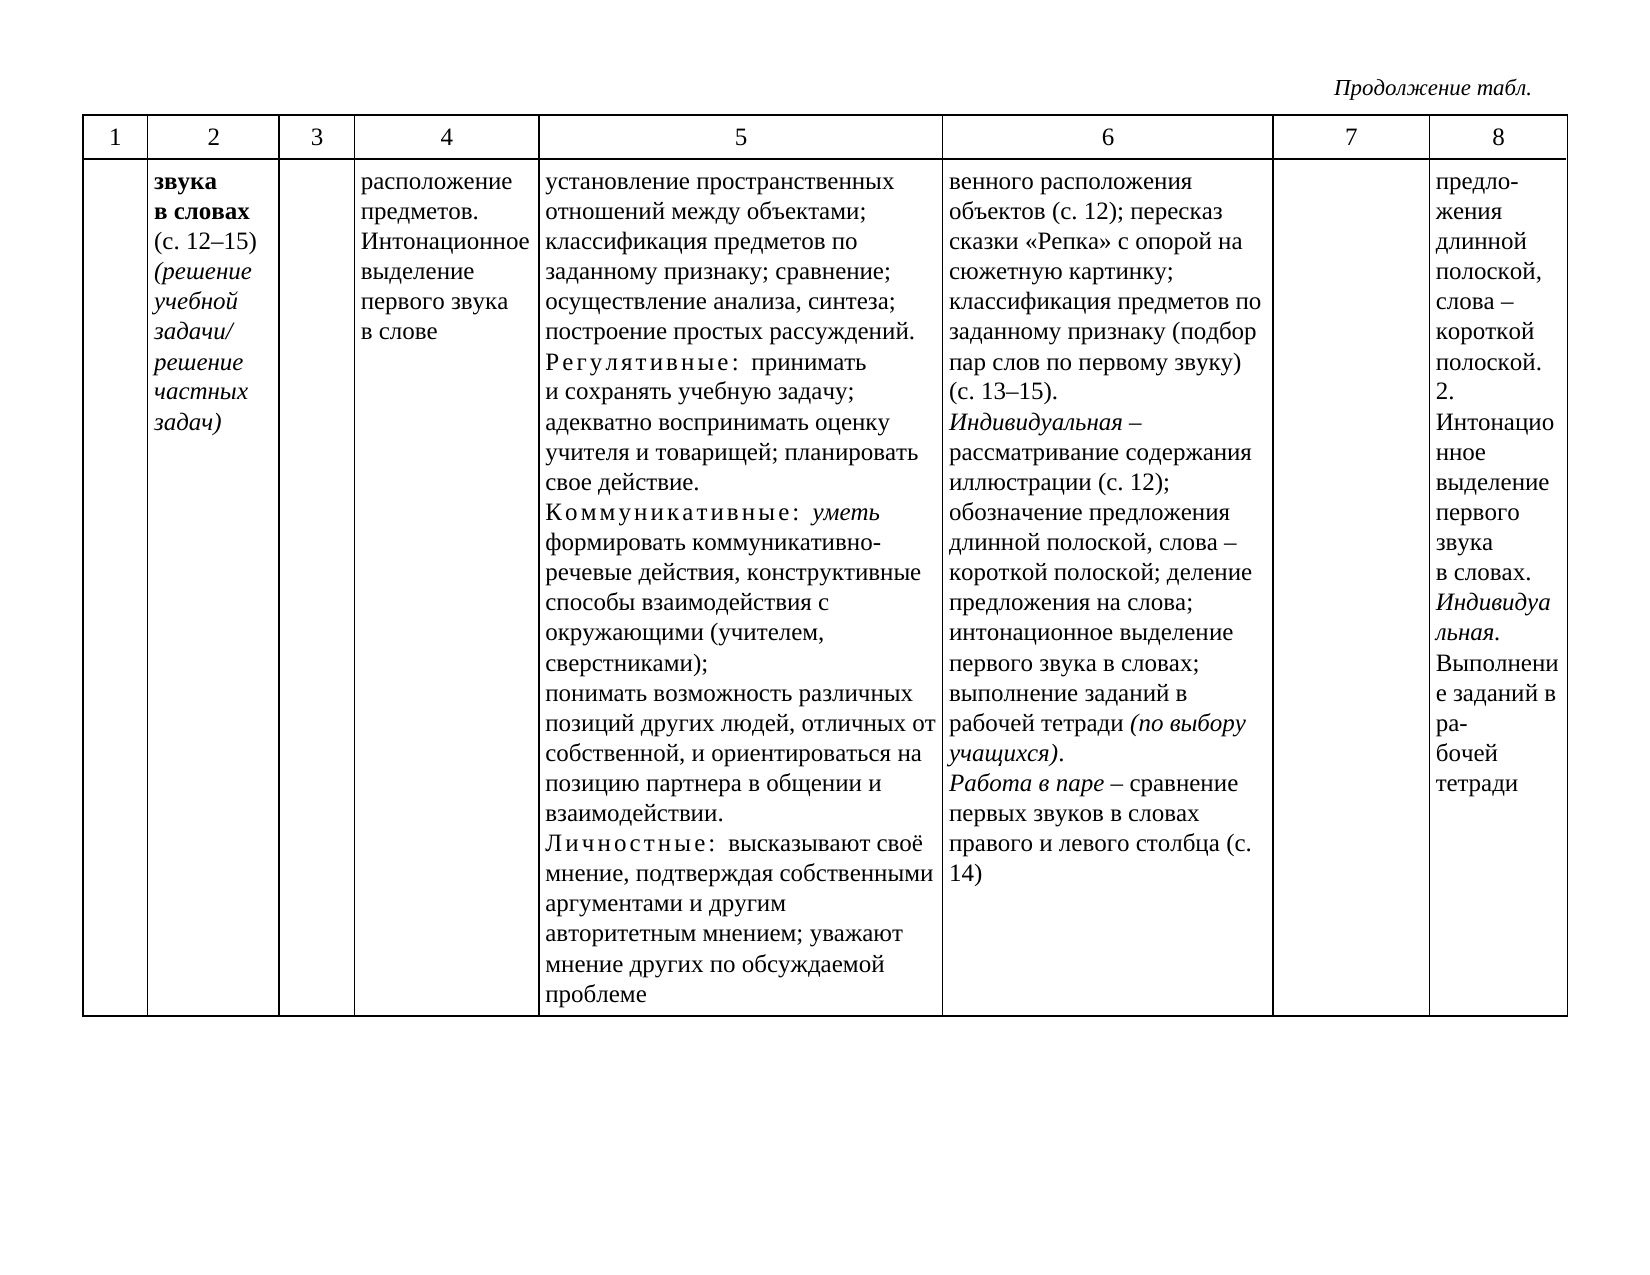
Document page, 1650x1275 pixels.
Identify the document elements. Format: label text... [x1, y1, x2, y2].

table_cell звука в словах (с. 12–15) (решение учебной задачи/ решение частных задач) [148, 160, 278, 1015]
table_header 8 [1430, 116, 1567, 158]
table_header 7 [1274, 116, 1429, 158]
table_header 4 [355, 116, 538, 158]
table_cell предло- жения длинной полоской, слова – короткой полоской. 2. Интонационное выделение первого звука в словах. Индивидуальная. Выполнение заданий в ра- бочей тетради [1430, 158, 1567, 1015]
table_header 2 [148, 116, 278, 158]
table_header 1 [84, 116, 147, 158]
table_header 3 [280, 116, 354, 158]
table_cell установление пространственных отношений между объектами; классификация предметов по заданному признаку; сравнение; осуществление анализа, синтеза; построение простых рассуждений. Регулятивные: принимать и сохранять учебную задачу; адекватно воспринимать оценку учителя и товарищей; планировать свое действие. Коммуникативные: уметь формировать коммуникативно-речевые действия, конструктивные способы взаимодействия с окружающими (учителем, сверстниками); понимать возможность различных позиций других людей, отличных от собственной, и ориентироваться на позицию партнера в общении и взаимодействии. Личностные: высказывают своё мнение, подтверждая собственными аргументами и другим авторитетным мнением; уважают мнение других по обсуждаемой проблеме [540, 160, 942, 1015]
table_header 5 [540, 116, 942, 158]
table_cell [84, 160, 147, 1015]
table_cell венного расположения объектов (с. 12); пересказ сказки «Репка» с опорой на сюжетную картинку; классификация предметов по заданному признаку (подбор пар слов по первому звуку) (с. 13–15). Индивидуальная – рассматривание содержания иллюстрации (с. 12); обозначение предложения длинной полоской, слова – короткой полоской; деление предложения на слова; интонационное выделение первого звука в словах; выполнение заданий в рабочей тетради (по выбору учащихся). Работа в паре – сравнение первых звуков в словах правого и левого столбца (с. 14) [943, 160, 1272, 1015]
table_header 6 [943, 116, 1272, 158]
table_cell [280, 160, 354, 1015]
text Продолжение табл. [118, 74, 1532, 100]
table_cell расположение предметов. Интонационное выделение первого звука в слове [355, 160, 538, 1015]
table_cell [1274, 160, 1429, 1015]
